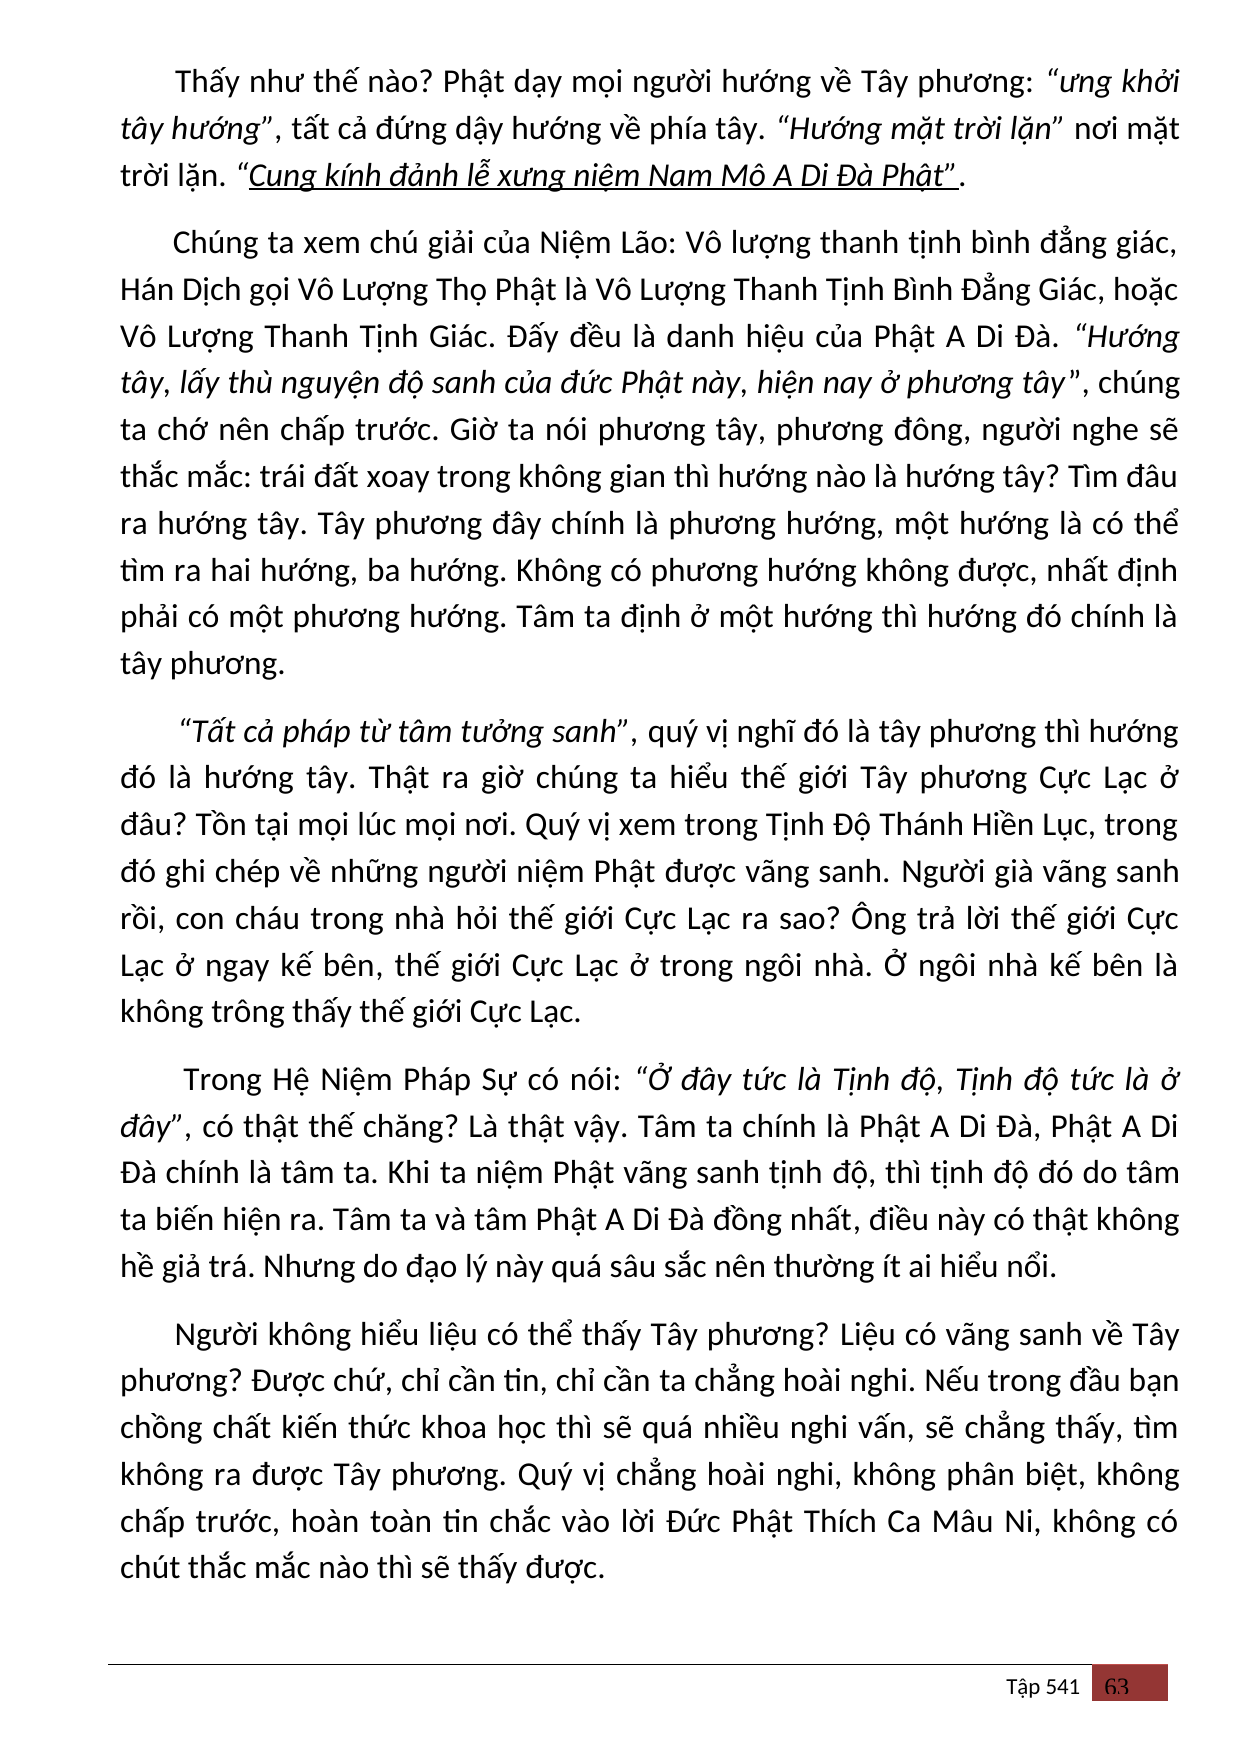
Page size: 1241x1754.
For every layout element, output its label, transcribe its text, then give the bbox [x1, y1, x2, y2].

text Thấy như thế nào? Phật dạy mọi người hướng về Tây phương: “ưng khởi tây hướng”, tất cả đứng dậy hướng về phía tây. “Hướng mặt trời lặn” nơi mặt trời lặn. “Cung kính đảnh lễ xưng niệm Nam Mô A Di Đà Phật”. [120, 60, 1180, 194]
text Người không hiểu liệu có thể thấy Tây phương? Liệu có vãng sanh về Tây phương? Được chứ, chỉ cần tin, chỉ cần ta chẳng hoài nghi. Nếu trong đầu bạn chồng chất kiến thức khoa học thì sẽ quá nhiều nghi vấn, sẽ chẳng thấy, tìm không ra được Tây phương. Quý vị chẳng hoài nghi, không phân biệt, không chấp trước, hoàn toàn tin chắc vào lời Đức Phật Thích Ca Mâu Ni, không có chút thắc mắc nào thì sẽ thấy được. [120, 1313, 1180, 1587]
text “Tất cả pháp từ tâm tưởng sanh”, quý vị nghĩ đó là tây phương thì hướng đó là hướng tây. Thật ra giờ chúng ta hiểu thế giới Tây phương Cực Lạc ở đâu? Tồn tại mọi lúc mọi nơi. Quý vị xem trong Tịnh Độ Thánh Hiền Lục, trong đó ghi chép về những người niệm Phật được vãng sanh. Người già vãng sanh rồi, con cháu trong nhà hỏi thế giới Cực Lạc ra sao? Ông trả lời thế giới Cực Lạc ở ngay kế bên, thế giới Cực Lạc ở trong ngôi nhà. Ở ngôi nhà kế bên là không trông thấy thế giới Cực Lạc. [120, 710, 1180, 1031]
text Chúng ta xem chú giải của Niệm Lão: Vô lượng thanh tịnh bình đẳng giác, Hán Dịch gọi Vô Lượng Thọ Phật là Vô Lượng Thanh Tịnh Bình Đẳng Giác, hoặc Vô Lượng Thanh Tịnh Giác. Đấy đều là danh hiệu của Phật A Di Đà. “Hướng tây, lấy thù nguyện độ sanh của đức Phật này, hiện nay ở phương tây”, chúng ta chớ nên chấp trước. Giờ ta nói phương tây, phương đông, người nghe sẽ thắc mắc: trái đất xoay trong không gian thì hướng nào là hướng tây? Tìm đâu ra hướng tây. Tây phương đây chính là phương hướng, một hướng là có thể tìm ra hai hướng, ba hướng. Không có phương hướng không được, nhất định phải có một phương hướng. Tâm ta định ở một hướng thì hướng đó chính là tây phương. [120, 221, 1180, 683]
text Trong Hệ Niệm Pháp Sự có nói: “Ở đây tức là Tịnh độ, Tịnh độ tức là ở đây”, có thật thế chăng? Là thật vậy. Tâm ta chính là Phật A Di Đà, Phật A Di Đà chính là tâm ta. Khi ta niệm Phật vãng sanh tịnh độ, thì tịnh độ đó do tâm ta biến hiện ra. Tâm ta và tâm Phật A Di Đà đồng nhất, điều này có thật không hề giả trá. Nhưng do đạo lý này quá sâu sắc nên thường ít ai hiểu nổi. [120, 1058, 1180, 1286]
